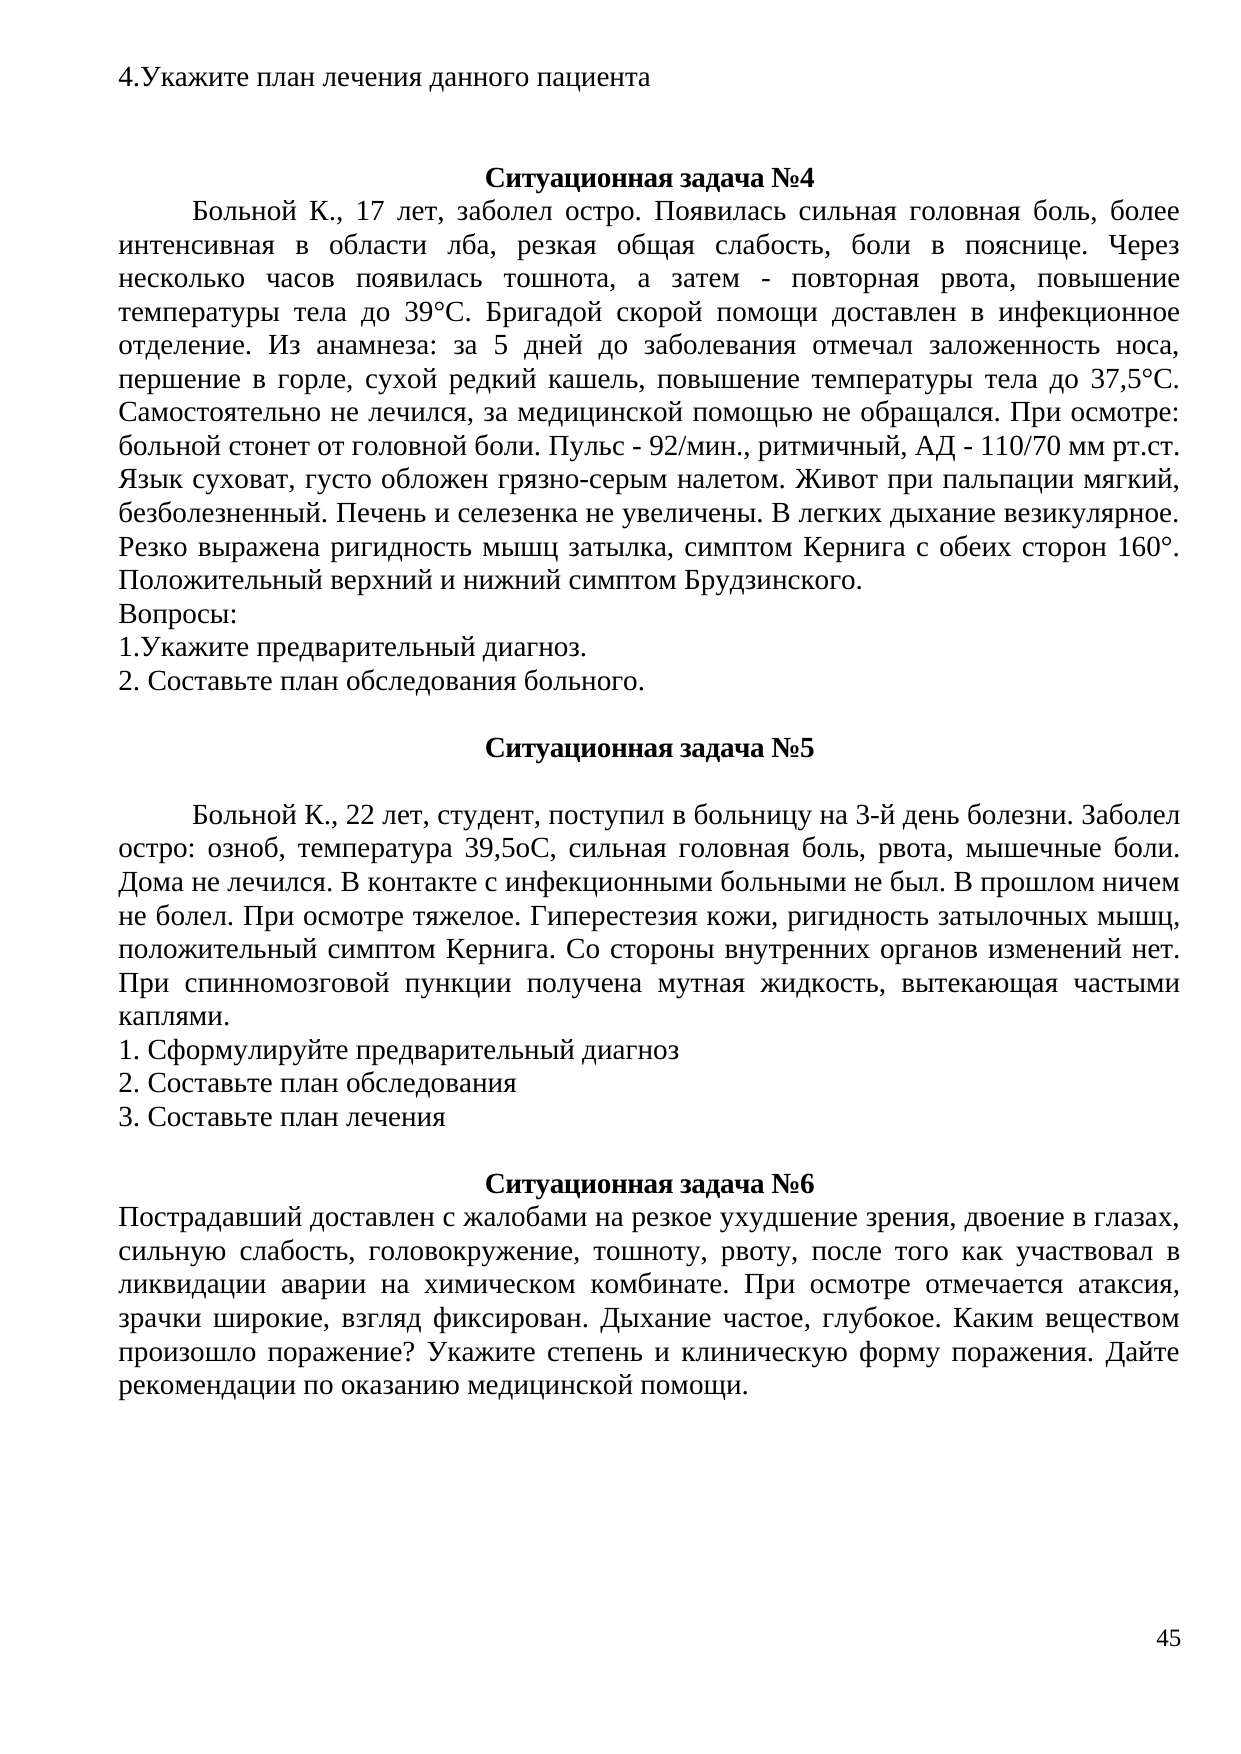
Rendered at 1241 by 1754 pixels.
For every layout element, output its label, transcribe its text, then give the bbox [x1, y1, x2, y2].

text 2. Составьте план обследования [118, 1065, 1181, 1099]
text 1. Сформулируйте предварительный диагноз [118, 1032, 1181, 1065]
text 4.Укажите план лечения данного пациента [118, 59, 1181, 93]
text Ситуационная задача №5 [118, 730, 1181, 763]
text 1.Укажите предварительный диагноз. [118, 629, 1181, 663]
text Вопросы: [118, 596, 1181, 629]
text Больной К., 22 лет, студент, поступил в больницу на 3-й день болезни. Заболел остро: озноб, температура 39,5оС, сильная головная боль, рвота, мышечные боли. Дома не лечился. В контакте с инфекционными больными не был. В прошлом ничем не болел. При осмотре тяжелое. Гиперестезия кожи, ригидность затылочных мышц, положительный симптом Кернига. Со стороны внутренних органов изменений нет. При спинномозговой пункции получена мутная жидкость, вытекающая частыми каплями. [118, 797, 1181, 1032]
text Ситуационная задача №4 [118, 160, 1181, 193]
text 3. Составьте план лечения [118, 1099, 1181, 1132]
text Больной К., 17 лет, заболел остро. Появилась сильная головная боль, более интенсивная в области лба, резкая общая слабость, боли в пояснице. Через несколько часов появилась тошнота, а затем - повторная рвота, повышение температуры тела до 39°С. Бригадой скорой помощи доставлен в инфекционное отделение. Из анамнеза: за 5 дней до заболевания отмечал заложенность носа, першение в горле, сухой редкий кашель, повышение температуры тела до 37,5°С. Самостоятельно не лечился, за медицинской помощью не обращался. При осмотре: больной стонет от головной боли. Пульс - 92/мин., ритмичный, АД - 110/70 мм рт.ст. Язык суховат, густо обложен грязно-серым налетом. Живот при пальпации мягкий, безболезненный. Печень и селезенка не увеличены. В легких дыхание везикулярное. Резко выражена ригидность мышц затылка, симптом Кернига с обеих сторон 160°. Положительный верхний и нижний симптом Брудзинского. [118, 193, 1181, 596]
text 2. Составьте план обследования больного. [118, 663, 1181, 696]
text Ситуационная задача №6 [118, 1166, 1181, 1199]
text Пострадавший доставлен с жалобами на резкое ухудшение зрения, двоение в глазах, сильную слабость, головокружение, тошноту, рвоту, после того как участвовал в ликвидации аварии на химическом комбинате. При осмотре отмечается атаксия, зрачки широкие, взгляд фиксирован. Дыхание частое, глубокое. Каким веществом произошло поражение? Укажите степень и клиническую форму поражения. Дайте рекомендации по оказанию медицинской помощи. [118, 1199, 1181, 1401]
